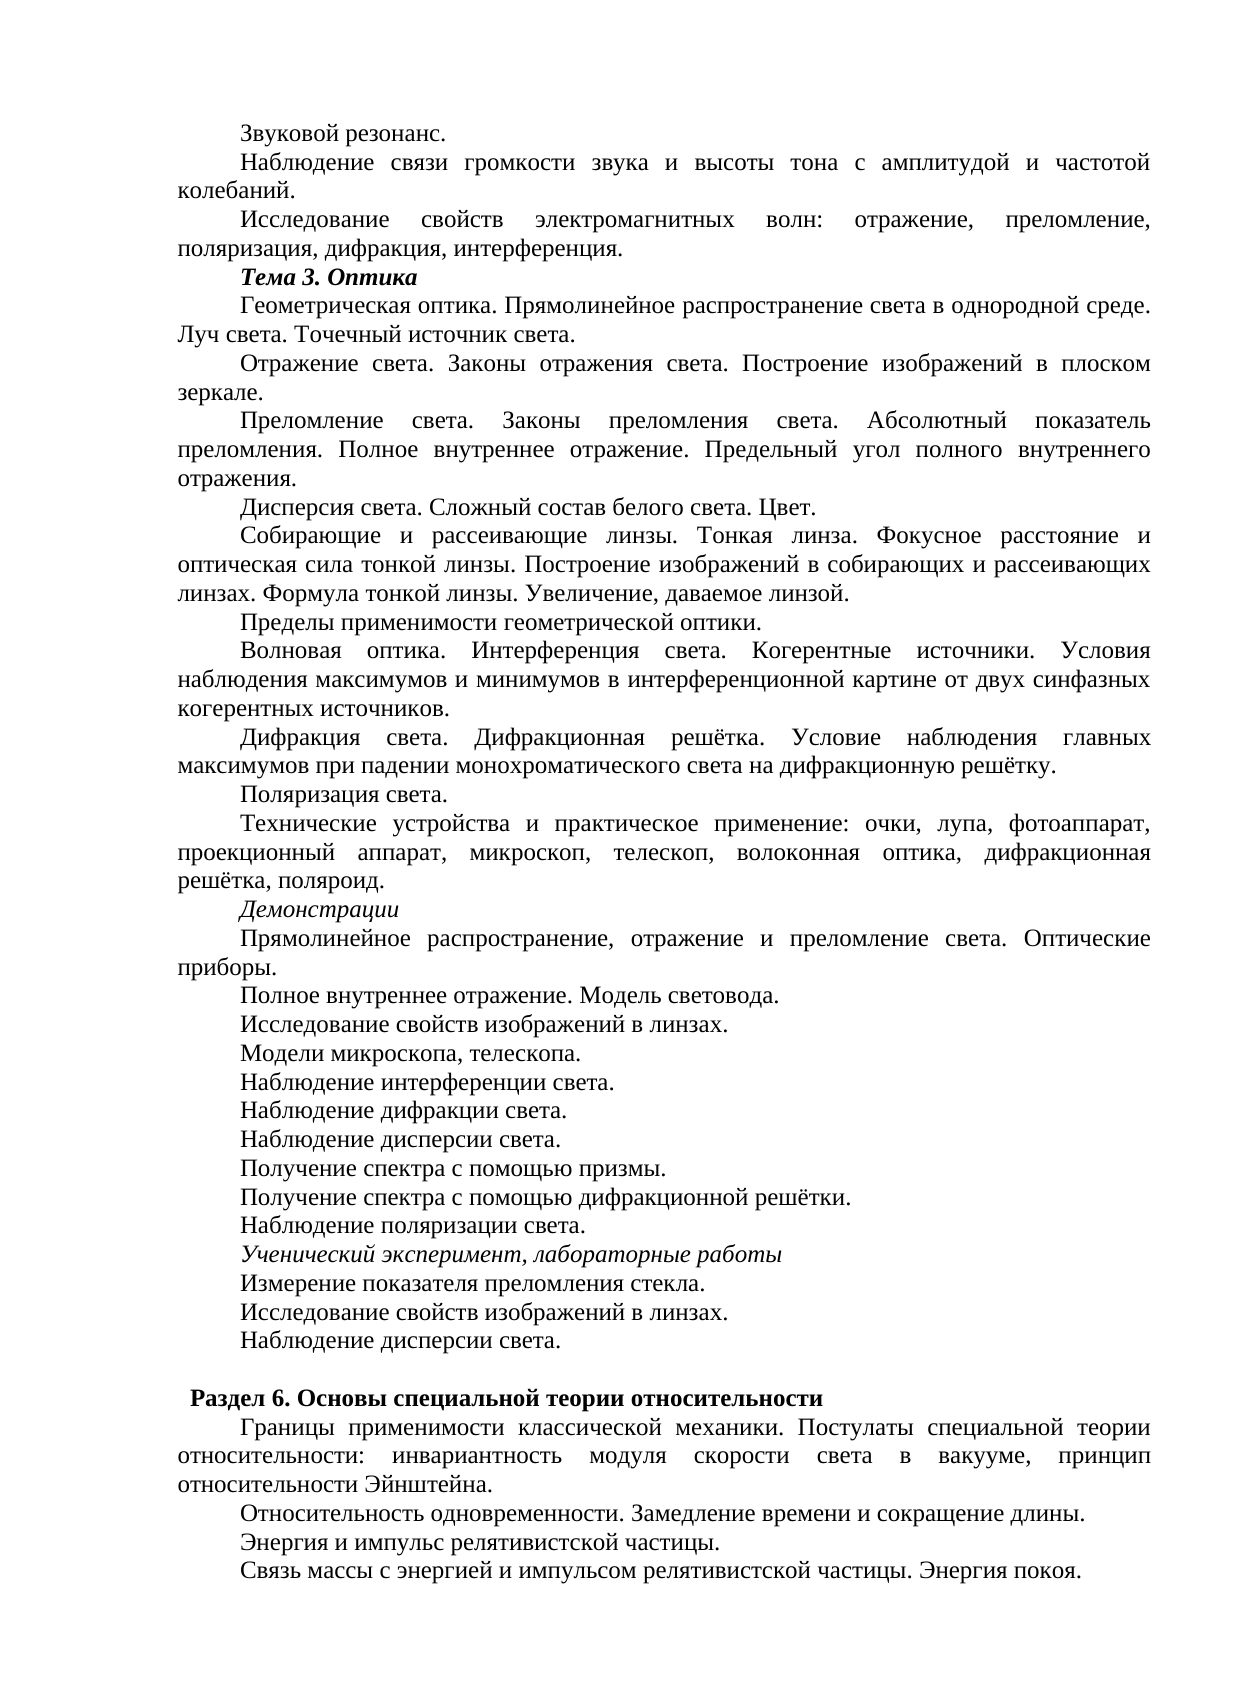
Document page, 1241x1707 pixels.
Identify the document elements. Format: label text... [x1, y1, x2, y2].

text Исследование свойств изображений в линзах. [177, 1297, 1152, 1326]
text Наблюдение дифракции света. [177, 1096, 1152, 1124]
text Модели микроскопа, телескопа. [177, 1038, 1152, 1067]
text Наблюдение связи громкости звука и высоты тона с амплитудой и частотой колебаний. [177, 147, 1152, 204]
text Относительность одновременности. Замедление времени и сокращение длины. [177, 1498, 1152, 1527]
text Энергия и импульс релятивистской частицы. [177, 1527, 1152, 1556]
text Дифракция света. Дифракционная решётка. Условие наблюдения главных максимумов при падении монохроматического света на дифракционную решётку. [177, 722, 1152, 779]
text Пределы применимости геометрической оптики. [177, 607, 1152, 636]
text Тема 3. Оптика [177, 262, 1152, 291]
text Ученический эксперимент, лабораторные работы [177, 1239, 1152, 1268]
text Поляризация света. [177, 779, 1152, 808]
text Исследование свойств электромагнитных волн: отражение, преломление, поляризация, дифракция, интерференция. [177, 204, 1152, 262]
text Границы применимости классической механики. Постулаты специальной теории относительности: инвариантность модуля скорости света в вакууме, принцип относительности Эйнштейна. [177, 1412, 1152, 1498]
text Наблюдение дисперсии света. [177, 1124, 1152, 1153]
text Получение спектра с помощью дифракционной решётки. [177, 1182, 1152, 1211]
text Полное внутреннее отражение. Модель световода. [177, 981, 1152, 1009]
text Измерение показателя преломления стекла. [177, 1268, 1152, 1297]
text Наблюдение поляризации света. [177, 1211, 1152, 1239]
text Собирающие и рассеивающие линзы. Тонкая линза. Фокусное расстояние и оптическая сила тонкой линзы. Построение изображений в собирающих и рассеивающих линзах. Формула тонкой линзы. Увеличение, даваемое линзой. [177, 521, 1152, 607]
text Получение спектра с помощью призмы. [177, 1153, 1152, 1182]
text Демонстрации [177, 894, 1152, 923]
text Исследование свойств изображений в линзах. [177, 1009, 1152, 1038]
text Связь массы с энергией и импульсом релятивистской частицы. Энергия покоя. [177, 1556, 1152, 1584]
text Геометрическая оптика. Прямолинейное распространение света в однородной среде. Луч света. Точечный источник света. [177, 291, 1152, 348]
text Наблюдение интерференции света. [177, 1067, 1152, 1096]
text Наблюдение дисперсии света. [177, 1326, 1152, 1354]
text Дисперсия света. Сложный состав белого света. Цвет. [177, 492, 1152, 521]
text Прямолинейное распространение, отражение и преломление света. Оптические приборы. [177, 923, 1152, 981]
text Преломление света. Законы преломления света. Абсолютный показатель преломления. Полное внутреннее отражение. Предельный угол полного внутреннего отражения. [177, 406, 1152, 492]
text Звуковой резонанс. [177, 118, 1152, 147]
text Волновая оптика. Интерференция света. Когерентные источники. Условия наблюдения максимумов и минимумов в интерференционной картине от двух синфазных когерентных источников. [177, 636, 1152, 722]
text Технические устройства и практическое применение: очки, лупа, фотоаппарат, проекционный аппарат, микроскоп, телескоп, волоконная оптика, дифракционная решётка, поляроид. [177, 808, 1152, 894]
text Отражение света. Законы отражения света. Построение изображений в плоском зеркале. [177, 348, 1152, 406]
text Раздел 6. Основы специальной теории относительности [190, 1383, 1152, 1412]
